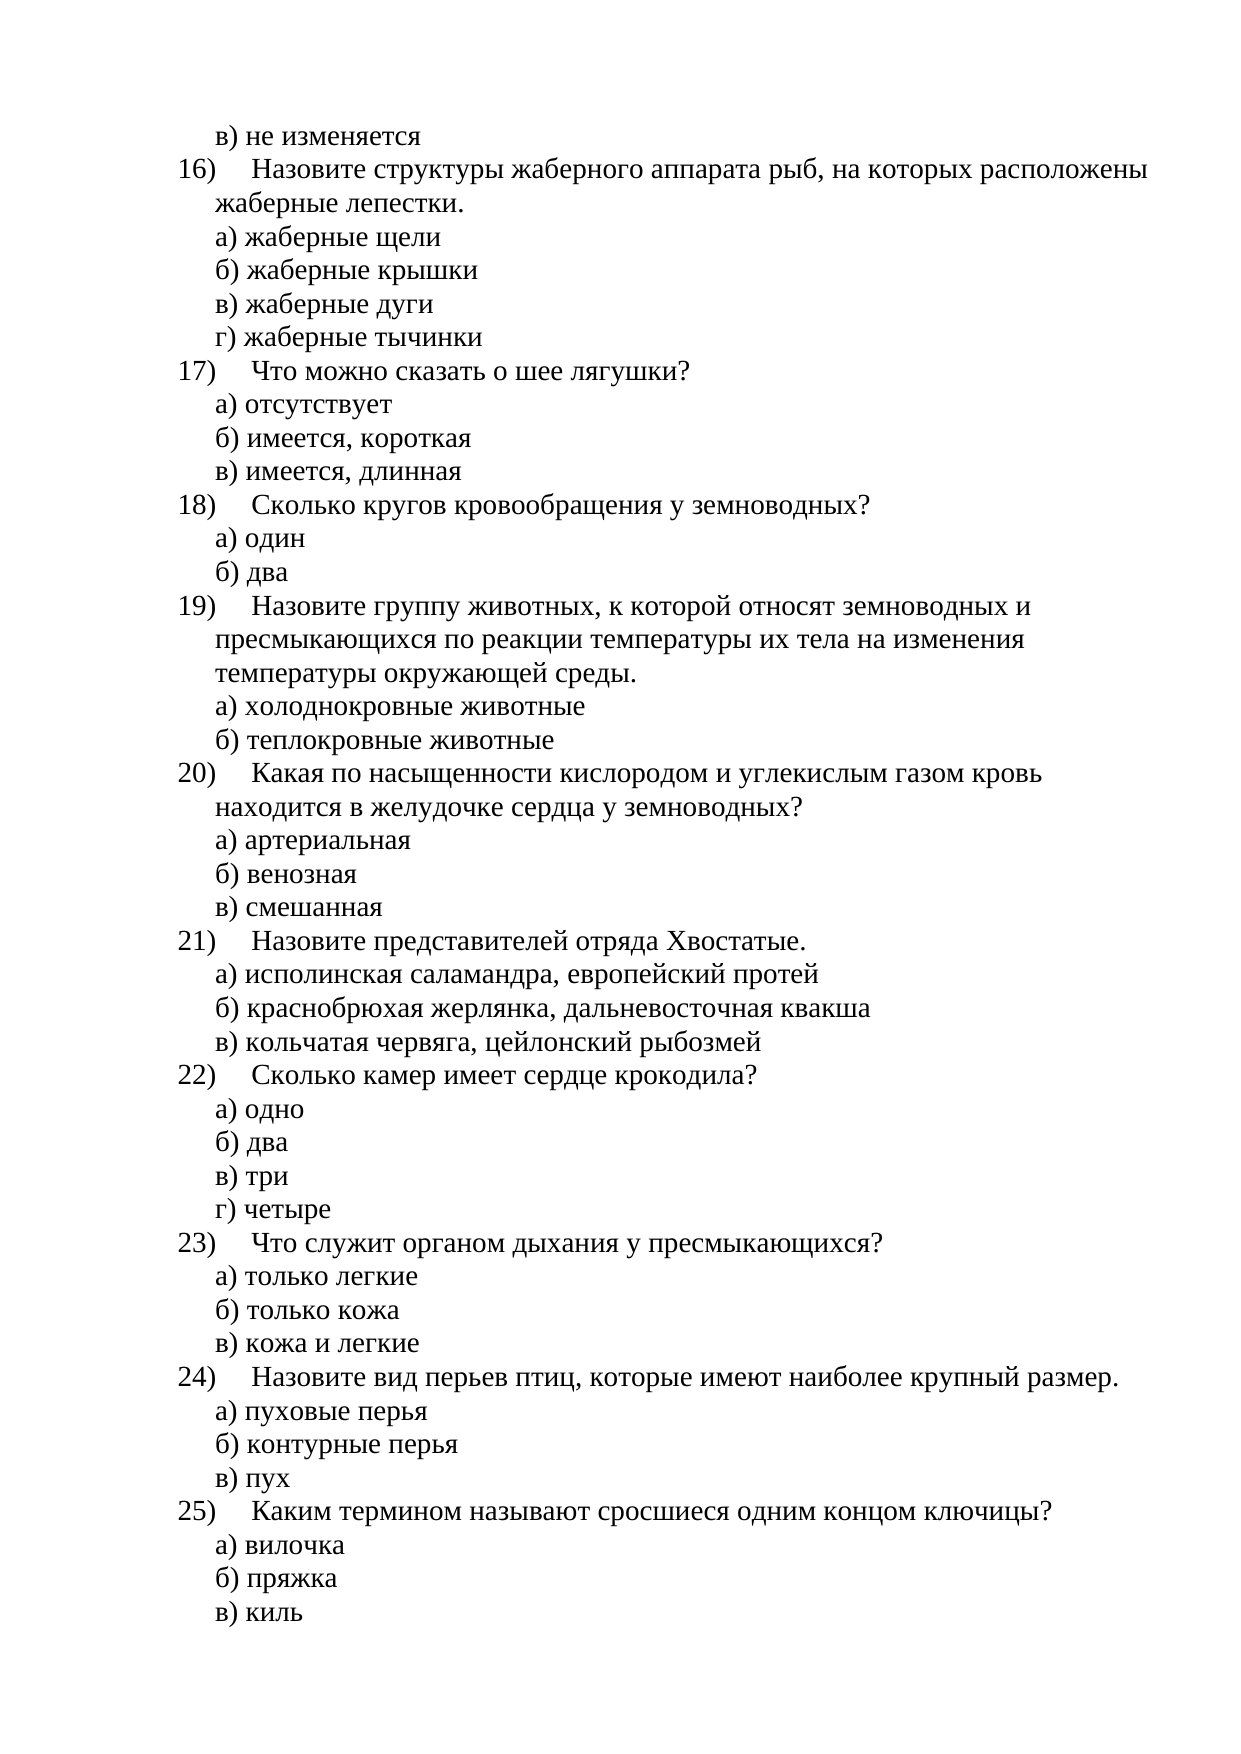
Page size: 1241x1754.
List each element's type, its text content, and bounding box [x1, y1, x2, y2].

list в) кольчатая червяга, цейлонский рыбозмей [215, 1024, 1152, 1057]
list в) кожа и легкие [215, 1326, 1152, 1359]
list б) имеется, короткая [215, 420, 1152, 453]
list а) холоднокровные животные [215, 688, 1152, 722]
list а) исполинская саламандра, европейский протей [215, 957, 1152, 990]
list Сколько кругов кровообращения у земноводных? [177, 487, 1152, 521]
list а) отсутствует [215, 386, 1152, 420]
list б) только кожа [215, 1292, 1152, 1326]
list а) вилочка [215, 1527, 1152, 1560]
list Назовите представителей отряда Хвостатые. [177, 923, 1152, 957]
list в) три [215, 1158, 1152, 1191]
list Какая по насыщенности кислородом и углекислым газом кровь находится в желудочке сердца у земноводных? [177, 755, 1152, 822]
list а) одно [215, 1091, 1152, 1124]
list б) контурные перья [215, 1426, 1152, 1460]
list Что можно сказать о шее лягушки? [177, 353, 1152, 386]
list б) жаберные крышки [215, 252, 1152, 286]
list в) имеется, длинная [215, 453, 1152, 487]
list Каким термином называют сросшиеся одним концом ключицы? [177, 1493, 1152, 1527]
list а) пуховые перья [215, 1393, 1152, 1426]
list а) только легкие [215, 1258, 1152, 1292]
list б) теплокровные животные [215, 722, 1152, 755]
list а) артериальная [215, 822, 1152, 856]
list в) смешанная [215, 889, 1152, 923]
list б) краснобрюхая жерлянка, дальневосточная квакша [215, 990, 1152, 1024]
list б) пряжка [215, 1560, 1152, 1594]
list г) четыре [215, 1191, 1152, 1225]
list б) два [215, 1124, 1152, 1158]
list Назовите вид перьев птиц, которые имеют наиболее крупный размер. [177, 1359, 1152, 1393]
list в) киль [215, 1594, 1152, 1627]
list Что служит органом дыхания у пресмыкающихся? [177, 1225, 1152, 1258]
list в) пух [215, 1460, 1152, 1493]
list а) один [215, 521, 1152, 554]
list в) жаберные дуги [215, 286, 1152, 319]
list Назовите структуры жаберного аппарата рыб, на которых расположены жаберные лепестки. [177, 152, 1152, 219]
list б) венозная [215, 856, 1152, 889]
list Назовите группу животных, к которой относят земноводных и пресмыкающихся по реакции температуры их тела на изменения температуры окружающей среды. [177, 588, 1152, 688]
list в) не изменяется [215, 118, 1152, 152]
list Сколько камер имеет сердце крокодила? [177, 1057, 1152, 1091]
list б) два [215, 554, 1152, 588]
list а) жаберные щели [215, 219, 1152, 252]
list г) жаберные тычинки [215, 319, 1152, 353]
